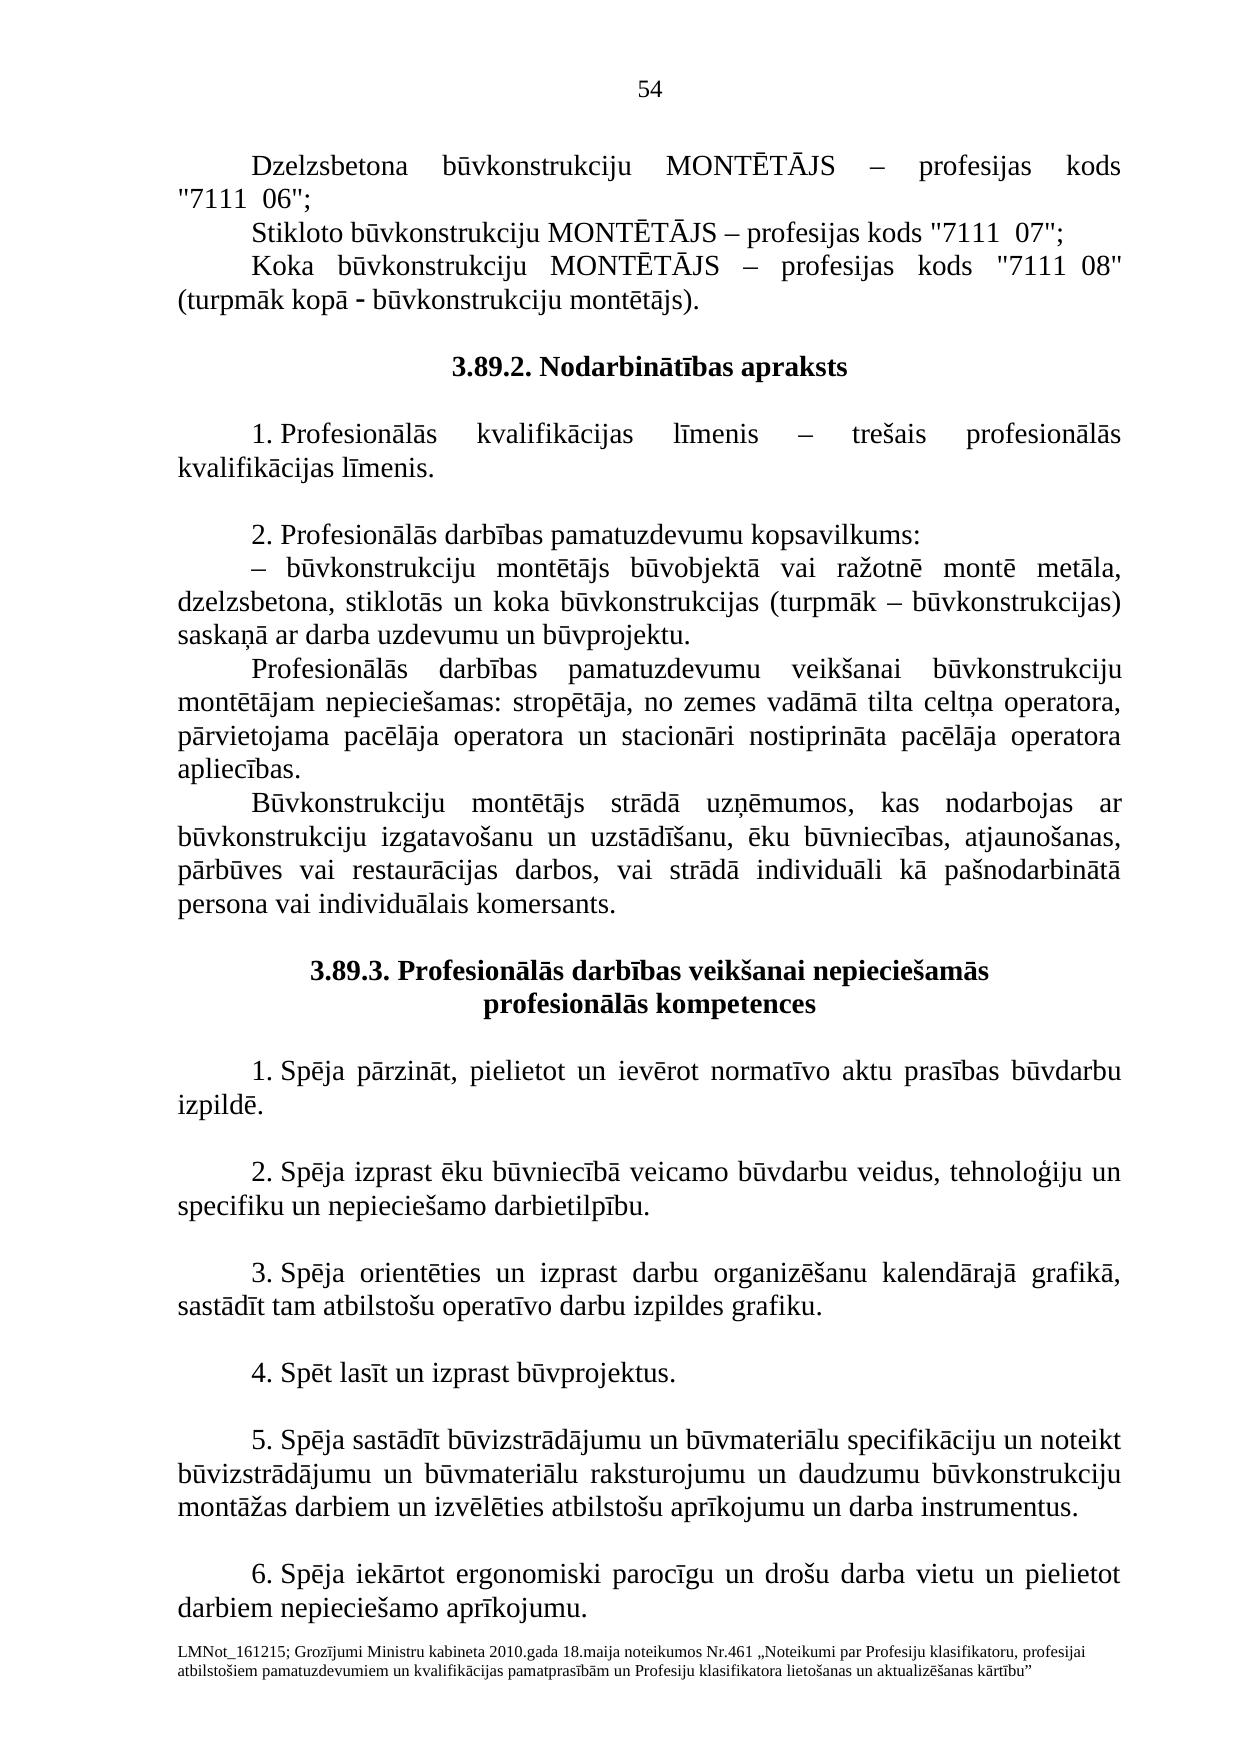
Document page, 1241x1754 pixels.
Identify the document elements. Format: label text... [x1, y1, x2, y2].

text 1. Profesionālās kvalifikācijas līmenis – trešais profesionālās kvalifikācijas līmenis. [177, 416, 1122, 483]
text 1. Spēja pārzināt, pielietot un ievērot normatīvo aktu prasības būvdarbu izpildē. [177, 1053, 1122, 1121]
text 3. Spēja orientēties un izprast darbu organizēšanu kalendārajā grafikā, sastādīt tam atbilstošu operatīvo darbu izpildes grafiku. [177, 1255, 1122, 1322]
text 4. Spēt lasīt un izprast būvprojektus. [177, 1355, 1122, 1389]
text 5. Spēja sastādīt būvizstrādājumu un būvmateriālu specifikāciju un noteikt būvizstrādājumu un būvmateriālu raksturojumu un daudzumu būvkonstrukciju montāžas darbiem un izvēlēties atbilstošu aprīkojumu un darba instrumentus. [177, 1422, 1122, 1523]
text Dzelzsbetona būvkonstrukciju MONTĒTĀJS – profesijas kods "7111 06"; [177, 148, 1122, 215]
text Koka būvkonstrukciju MONTĒTĀJS – profesijas kods "7111 08" (turpmāk kopā būvkonstrukciju montētājs). [177, 248, 1122, 316]
text Stikloto būvkonstrukciju MONTĒTĀJS – profesijas kods "7111 07"; [177, 215, 1122, 248]
text 2. Spēja izprast ēku būvniecībā veicamo būvdarbu veidus, tehnoloģiju un specifiku un nepieciešamo darbietilpību. [177, 1154, 1122, 1221]
text Būvkonstrukciju montētājs strādā uzņēmumos, kas nodarbojas ar būvkonstrukciju izgatavošanu un uzstādīšanu, ēku būvniecības, atjaunošanas, pārbūves vai restaurācijas darbos, vai strādā individuāli kā pašnodarbinātā persona vai individuālais komersants. [177, 785, 1122, 919]
text 3.89.2. Nodarbinātības apraksts [177, 349, 1122, 383]
text – būvkonstrukciju montētājs būvobjektā vai ražotnē montē metāla, dzelzsbetona, stiklotās un koka būvkonstrukcijas (turpmāk – būvkonstrukcijas) saskaņā ar darba uzdevumu un būvprojektu. [177, 550, 1122, 651]
text profesionālās kompetences [177, 986, 1122, 1020]
text 3.89.3. Profesionālās darbības veikšanai nepieciešamās [177, 953, 1122, 986]
text 6. Spēja iekārtot ergonomiski parocīgu un drošu darba vietu un pielietot darbiem nepieciešamo aprīkojumu. [177, 1557, 1122, 1624]
text Profesionālās darbības pamatuzdevumu veikšanai būvkonstrukciju montētājam nepieciešamas: stropētāja, no zemes vadāmā tilta celtņa operatora, pārvietojama pacēlāja operatora un stacionāri nostiprināta pacēlāja operatora apliecības. [177, 651, 1122, 785]
text 2. Profesionālās darbības pamatuzdevumu kopsavilkums: [177, 517, 1122, 550]
